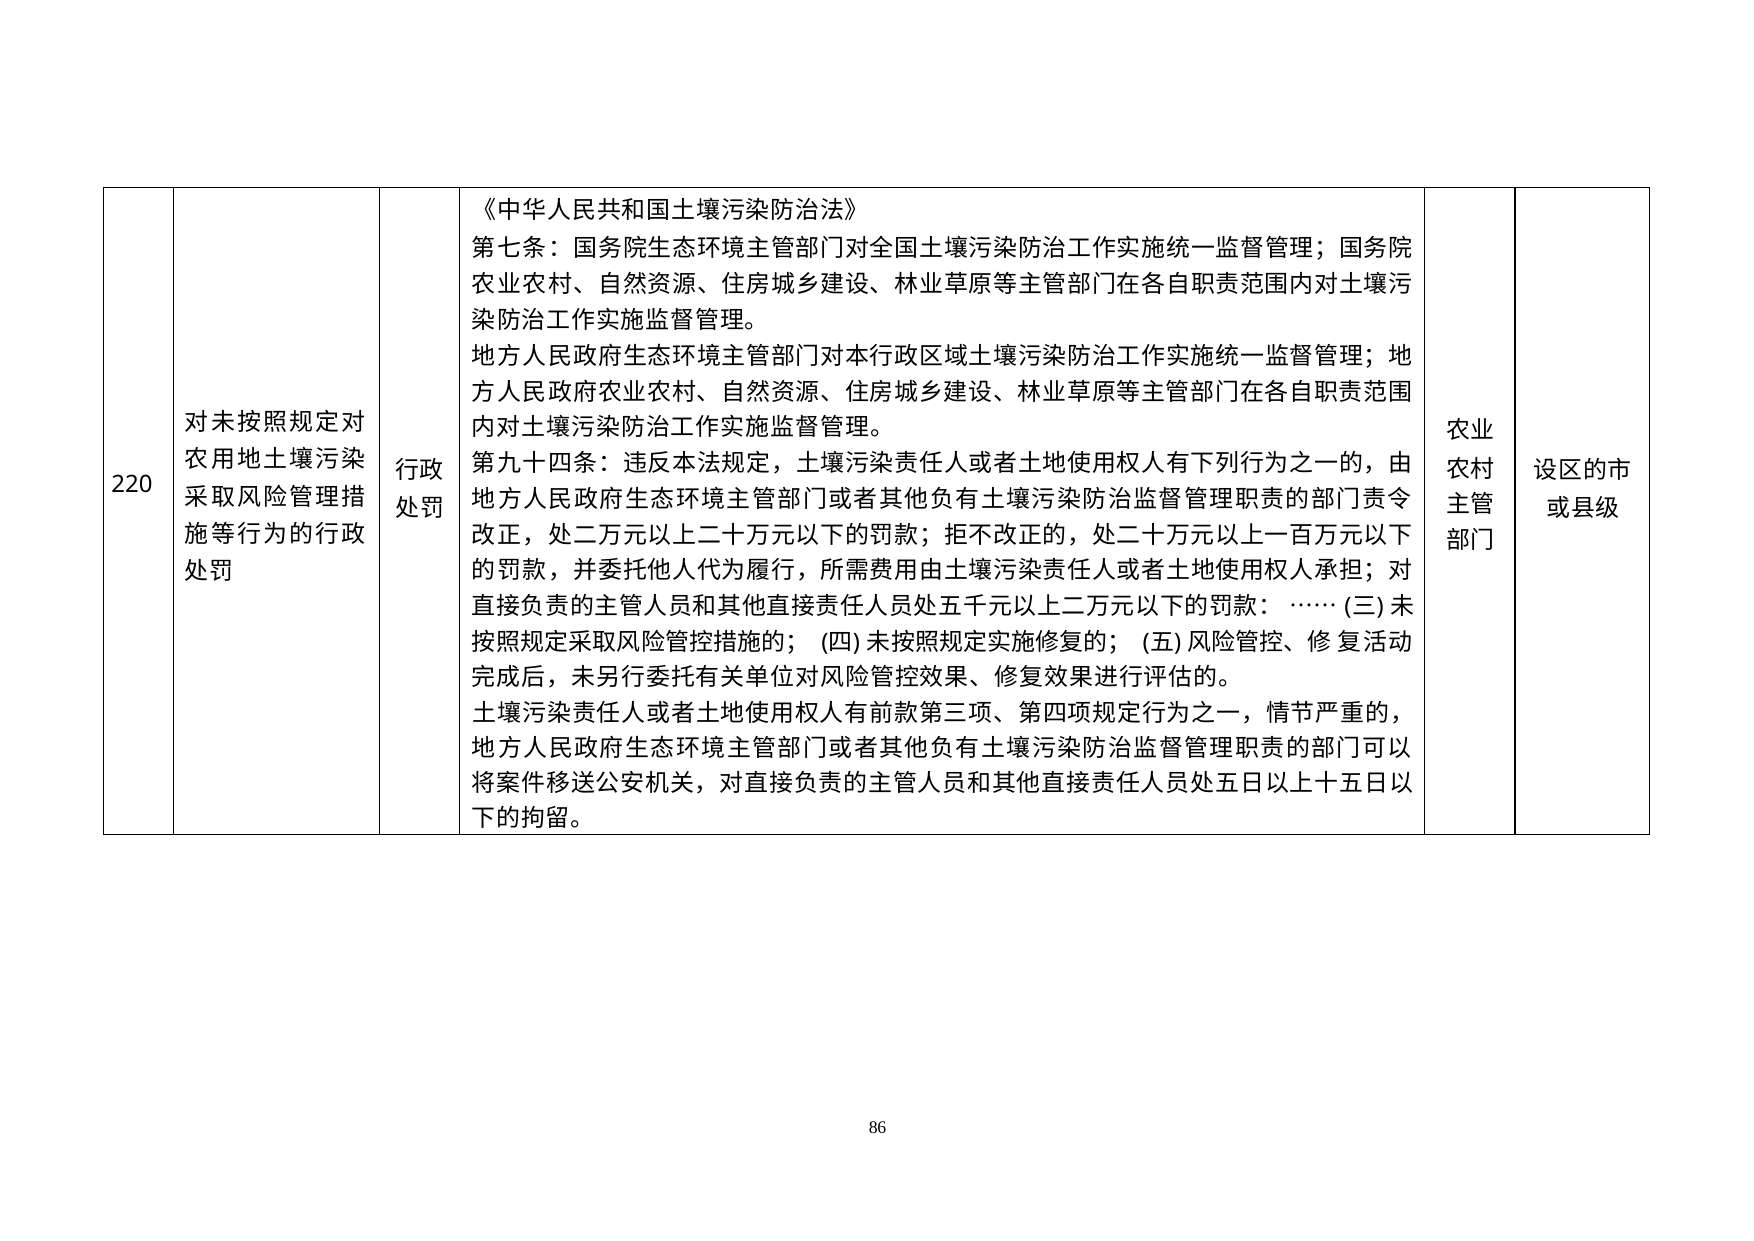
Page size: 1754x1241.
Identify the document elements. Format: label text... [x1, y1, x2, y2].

table_header 220 [104, 188, 173, 834]
table_header 农业 农村 主管 部门 [1425, 188, 1514, 834]
table_header 设区的市 或县级 [1516, 188, 1649, 834]
table_header 行政 处罚 [380, 188, 459, 834]
table_header 对未按照规定对 农用地土壤污染 采取风险管理措 施等行为的行政 处罚 [174, 188, 379, 834]
table_header 《中华人民共和国土壤污染防治法》 第七条：国务院生态环境主管部门对全国土壤污染防治工作实施统一监督管理；国务院 农业农村、自然资源、住房城乡建设、林业草原等主管部门在各自职责范围内对土壤污 染防治工作实施监督管理。 地方人民政府生态环境主管部门对本行政区域土壤污染防治工作实施统一监督管理；地 方人民政府农业农村、自然资源、住房城乡建设、林业草原等主管部门在各自职责范围 内对土壤污染防治工作实施监督管理。 第九十四条：违反本法规定，土壤污染责任人或者土地使用权人有下列行为之一的，由 地方人民政府生态环境主管部门或者其他负有土壤污染防治监督管理职责的部门责令 改正，处二万元以上二十万元以下的罚款；拒不改正的，处二十万元以上一百万元以下 的罚款，并委托他人代为履行，所需费用由土壤污染责任人或者土地使用权人承担；对 直接负责的主管人员和其他直接责任人员处五千元以上二万元以下的罚款： …… (三) 未按照规定采取风险管控措施的； (四) 未按照规定实施修复的； (五) 风险管控、修 复活动完成后，未另行委托有关单位对风险管控效果、修复效果进行评估的。 土壤污染责任人或者土地使用权人有前款第三项、第四项规定行为之一，情节严重的， 地方人民政府生态环境主管部门或者其他负有土壤污染防治监督管理职责的部门可以 将案件移送公安机关，对直接负责的主管人员和其他直接责任人员处五日以上十五日以 下的拘留。 [460, 188, 1424, 834]
